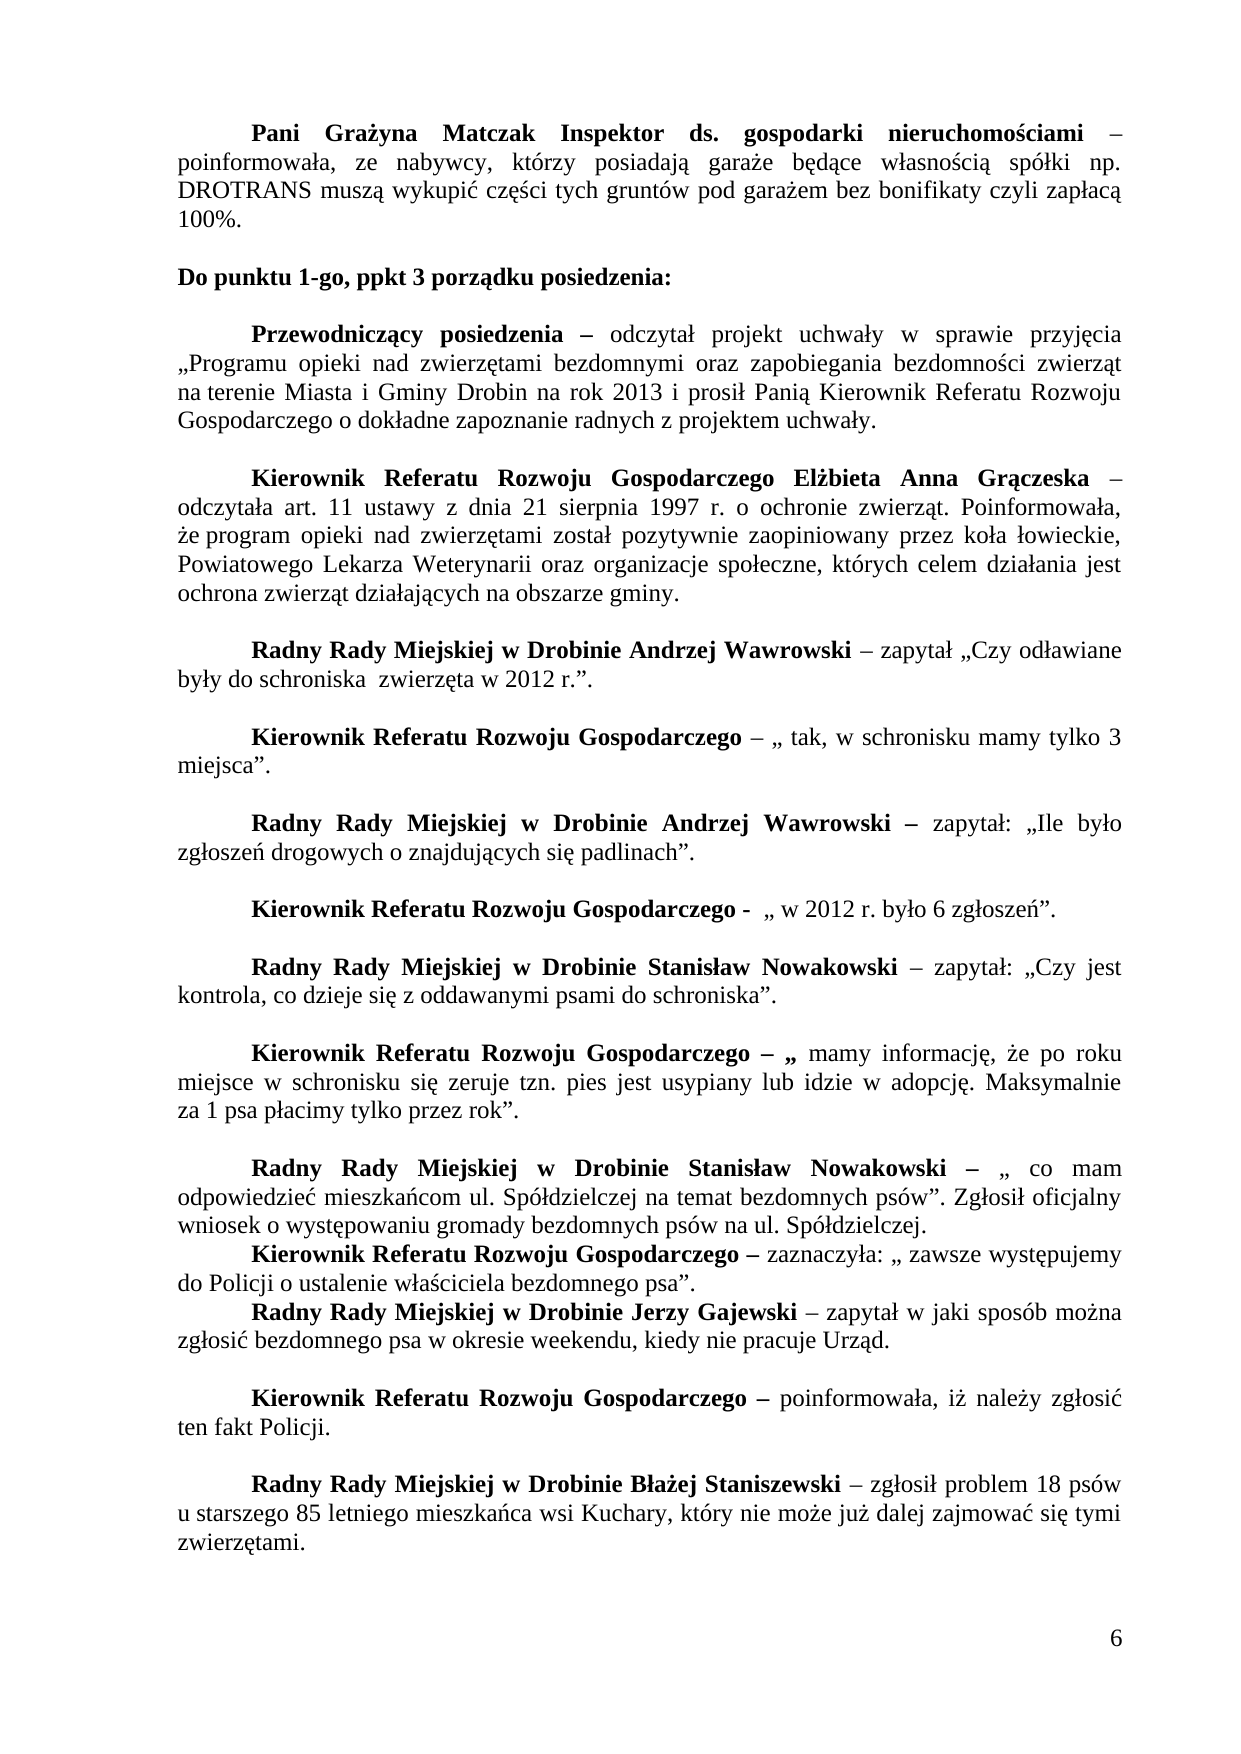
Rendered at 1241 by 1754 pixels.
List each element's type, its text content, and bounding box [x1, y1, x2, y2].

text Radny Rady Miejskiej w Drobinie Stanisław Nowakowski – zapytał: „Czy jest kontrola, co dzieje się z oddawanymi psami do schroniska”. [177, 952, 1122, 1009]
text Przewodniczący posiedzenia – odczytał projekt uchwały w sprawie przyjęcia „Programu opieki nad zwierzętami bezdomnymi oraz zapobiegania bezdomności zwierząt na terenie Miasta i Gminy Drobin na rok 2013 i prosił Panią Kierownik Referatu Rozwoju Gospodarczego o dokładne zapoznanie radnych z projektem uchwały. [177, 319, 1122, 434]
text Do punktu 1-go, ppkt 3 porządku posiedzenia: [177, 262, 1122, 291]
text Kierownik Referatu Rozwoju Gospodarczego Elżbieta Anna Grączeska – odczytała art. 11 ustawy z dnia 21 sierpnia 1997 r. o ochronie zwierząt. Poinformowała, że program opieki nad zwierzętami został pozytywnie zaopiniowany przez koła łowieckie, Powiatowego Lekarza Weterynarii oraz organizacje społeczne, których celem działania jest ochrona zwierząt działających na obszarze gminy. [177, 463, 1122, 607]
text Radny Rady Miejskiej w Drobinie Andrzej Wawrowski – zapytał: „Ile było zgłoszeń drogowych o znajdujących się padlinach”. [177, 808, 1122, 866]
text Kierownik Referatu Rozwoju Gospodarczego – „ mamy informację, że po roku miejsce w schronisku się zeruje tzn. pies jest usypiany lub idzie w adopcję. Maksymalnie za 1 psa płacimy tylko przez rok”. [177, 1038, 1122, 1124]
text Kierownik Referatu Rozwoju Gospodarczego – poinformowała, iż należy zgłosić ten fakt Policji. [177, 1383, 1122, 1441]
text Pani Grażyna Matczak Inspektor ds. gospodarki nieruchomościami – poinformowała, ze nabywcy, którzy posiadają garaże będące własnością spółki np. DROTRANS muszą wykupić części tych gruntów pod garażem bez bonifikaty czyli zapłacą 100%. [177, 118, 1122, 233]
text Kierownik Referatu Rozwoju Gospodarczego - „ w 2012 r. było 6 zgłoszeń”. [177, 894, 1122, 923]
text Kierownik Referatu Rozwoju Gospodarczego – „ tak, w schronisku mamy tylko 3 miejsca”. [177, 722, 1122, 779]
text Radny Rady Miejskiej w Drobinie Jerzy Gajewski – zapytał w jaki sposób można zgłosić bezdomnego psa w okresie weekendu, kiedy nie pracuje Urząd. [177, 1297, 1122, 1354]
text Kierownik Referatu Rozwoju Gospodarczego – zaznaczyła: „ zawsze występujemy do Policji o ustalenie właściciela bezdomnego psa”. [177, 1239, 1122, 1297]
text Radny Rady Miejskiej w Drobinie Andrzej Wawrowski – zapytał „Czy odławiane były do schroniska zwierzęta w 2012 r.”. [177, 636, 1122, 693]
text Radny Rady Miejskiej w Drobinie Stanisław Nowakowski – „ co mam odpowiedzieć mieszkańcom ul. Spółdzielczej na temat bezdomnych psów”. Zgłosił oficjalny wniosek o występowaniu gromady bezdomnych psów na ul. Spółdzielczej. [177, 1153, 1122, 1239]
text Radny Rady Miejskiej w Drobinie Błażej Staniszewski – zgłosił problem 18 psów u starszego 85 letniego mieszkańca wsi Kuchary, który nie może już dalej zajmować się tymi zwierzętami. [177, 1469, 1122, 1556]
